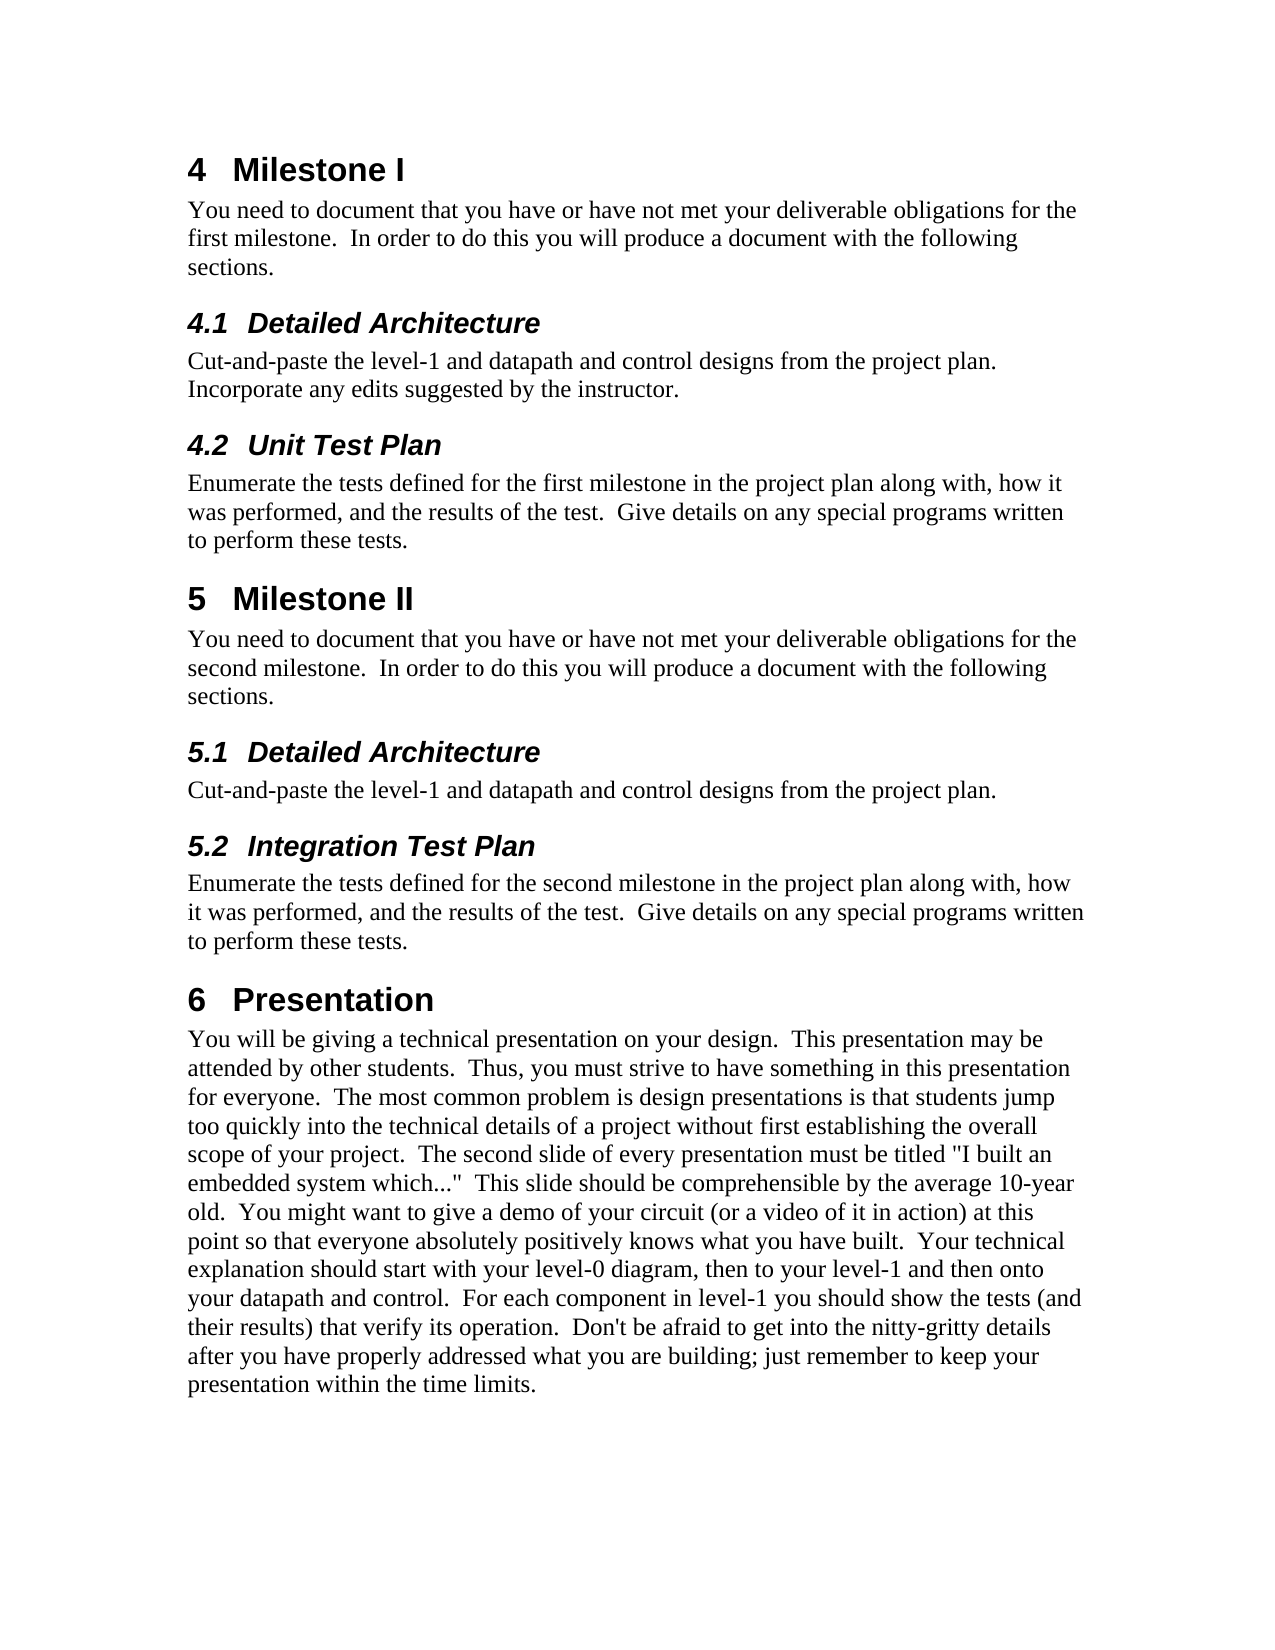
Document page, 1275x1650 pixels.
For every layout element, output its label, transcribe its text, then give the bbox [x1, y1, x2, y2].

text Enumerate the tests defined for the first milestone in the project plan along with, how it was performed, and the results of the test. Give details on any special programs written to perform these tests. [187, 468, 1087, 554]
subtitle Detailed Architecture [187, 306, 1087, 339]
subtitle Unit Test Plan [187, 428, 1087, 462]
subtitle Integration Test Plan [187, 829, 1087, 862]
text You need to document that you have or have not met your deliverable obligations for the first milestone. In order to do this you will produce a document with the following sections. [187, 195, 1087, 281]
subtitle Detailed Architecture [187, 735, 1087, 769]
subtitle Presentation [187, 980, 1087, 1018]
subtitle Milestone II [187, 579, 1087, 618]
text Cut-and-paste the level-1 and datapath and control designs from the project plan. Incorporate any edits suggested by the instructor. [187, 346, 1087, 403]
text You need to document that you have or have not met your deliverable obligations for the second milestone. In order to do this you will produce a document with the following sections. [187, 624, 1087, 710]
text Cut-and-paste the level-1 and datapath and control designs from the project plan. [187, 775, 1087, 804]
text Enumerate the tests defined for the second milestone in the project plan along with, how it was performed, and the results of the test. Give details on any special programs written to perform these tests. [187, 868, 1087, 955]
text You will be giving a technical presentation on your design. This presentation may be attended by other students. Thus, you must strive to have something in this presentation for everyone. The most common problem is design presentations is that students jump too quickly into the technical details of a project without first establishing the overall scope of your project. The second slide of every presentation must be titled "I built an embedded system which..." This slide should be comprehensible by the average 10-year old. You might want to give a demo of your circuit (or a video of it in action) at this point so that everyone absolutely positively knows what you have built. Your technical explanation should start with your level-0 diagram, then to your level-1 and then onto your datapath and control. For each component in level-1 you should show the tests (and their results) that verify its operation. Don't be afraid to get into the nitty-gritty details after you have properly addressed what you are building; just remember to keep your presentation within the time limits. [187, 1024, 1087, 1398]
subtitle Milestone I [187, 150, 1087, 188]
